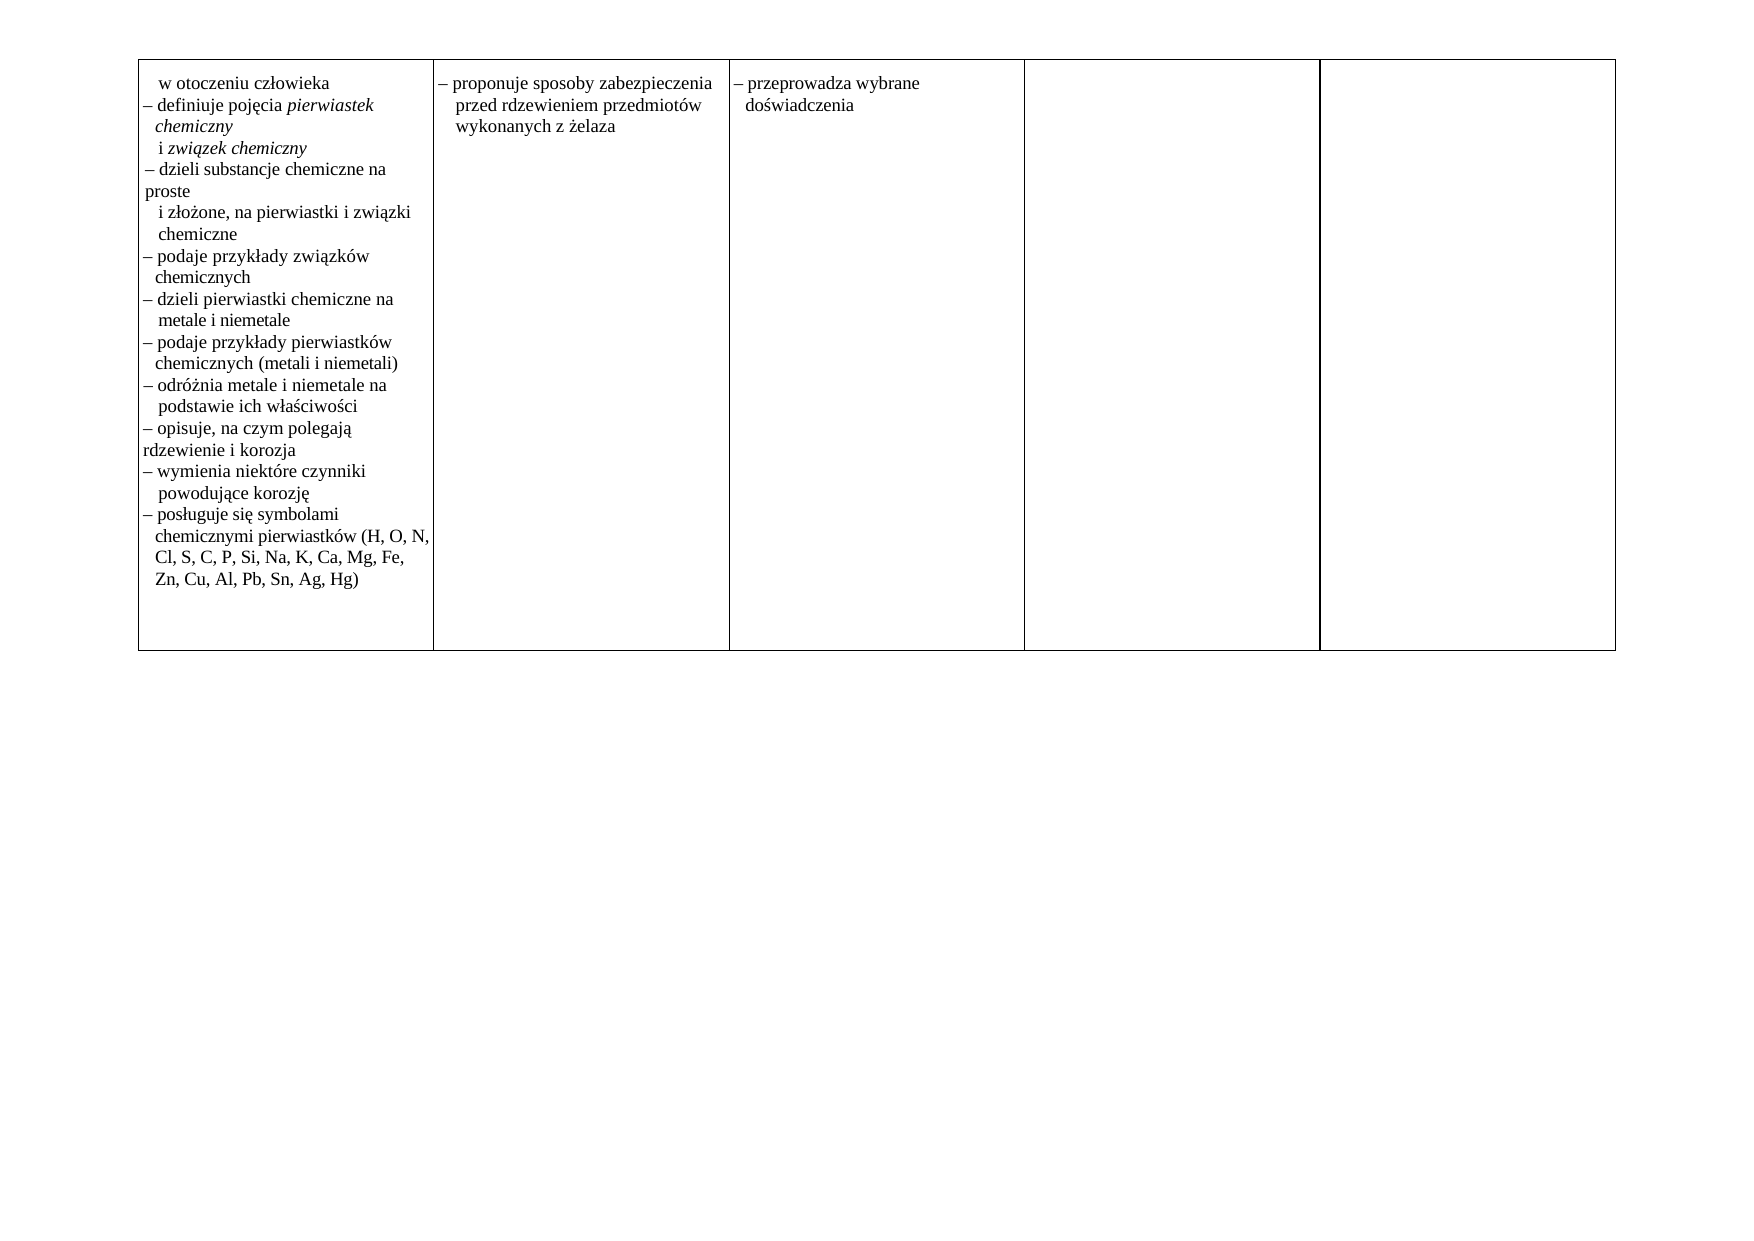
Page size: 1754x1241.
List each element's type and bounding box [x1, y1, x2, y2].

table_cell [434, 60, 729, 650]
table_cell [730, 60, 1024, 650]
table_cell [139, 60, 433, 650]
table_cell [1025, 60, 1319, 650]
table_cell [1321, 60, 1615, 650]
